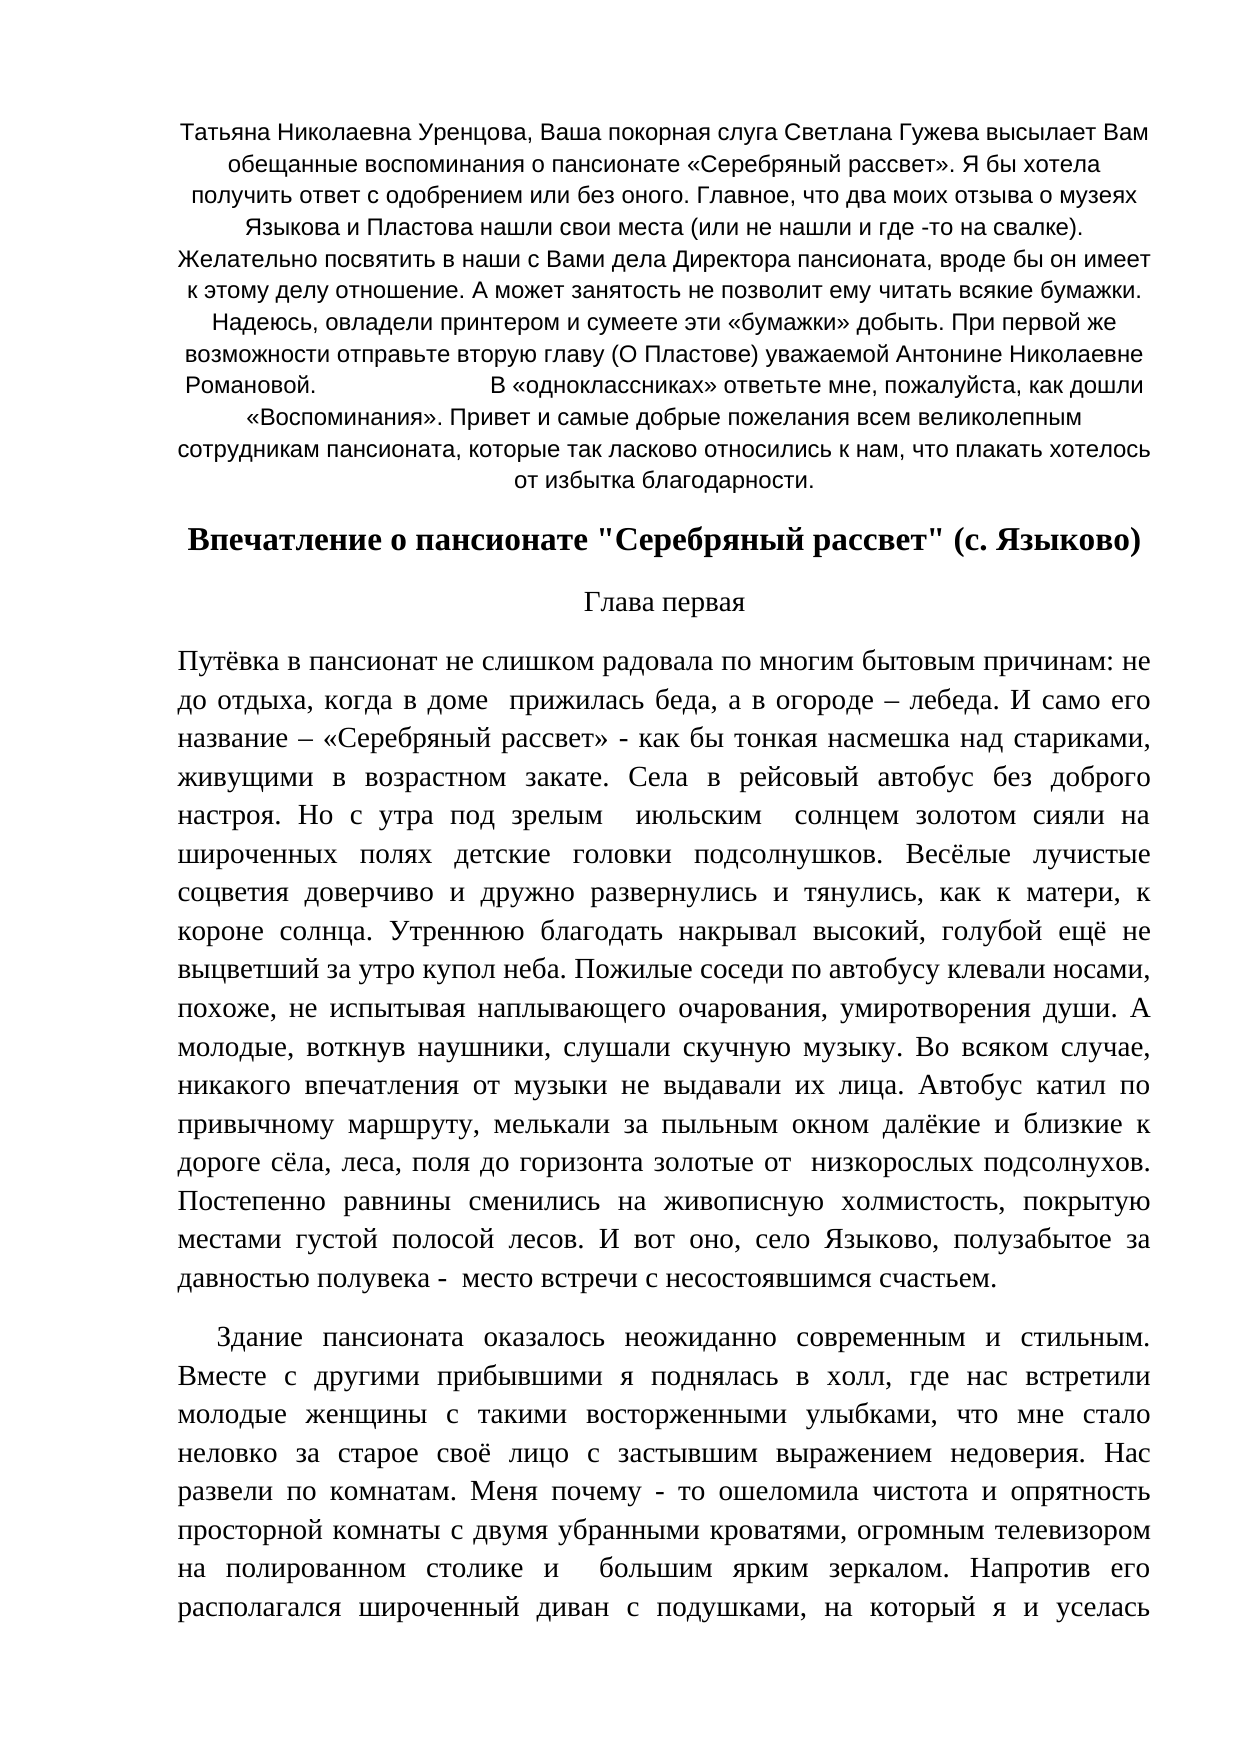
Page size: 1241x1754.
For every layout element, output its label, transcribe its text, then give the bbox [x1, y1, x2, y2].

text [177, 1319, 1152, 1623]
text Путёвка в пансионат не слишком радовала по многим бытовым причинам: не до отдыха, когда в доме прижилась беда, а в огороде – лебеда. И само его название – «Серебряный рассвет» - как бы тонкая насмешка над стариками, живущими в возрастном закате. Села в рейсовый автобус без доброго настроя. Но с утра под зрелым июльским солнцем золотом сияли на широченных полях детские головки подсолнушков. Весёлые лучистые соцветия доверчиво и дружно развернулись и тянулись, как к матери, к короне солнца. Утреннюю благодать накрывал высокий, голубой ещё не выцветший за утро купол неба. Пожилые соседи по автобусу клевали носами, похоже, не испытывая наплывающего очарования, умиротворения души. А молодые, воткнув наушники, слушали скучную музыку. Во всяком случае, никакого впечатления от музыки не выдавали их лица. Автобус катил по привычному маршруту, мелькали за пыльным окном далёкие и близкие к дороге сёла, леса, поля до горизонта золотые от низкорослых подсолнухов. Постепенно равнины сменились на живописную холмистость, покрытую местами густой полосой лесов. И вот оно, село Языково, полузабытое за давностью полувека - место встречи с несостоявшимся счастьем. [177, 643, 1152, 1293]
text Глава первая [177, 584, 1152, 617]
text Впечатление о пансионате "Серебряный рассвет" (с. Языково) [177, 519, 1152, 557]
text Татьяна Николаевна Уренцова, Ваша покорная слуга Светлана Гужева высылает Вам обещанные воспоминания о пансионате «Серебряный рассвет». Я бы хотела получить ответ с одобрением или без оного. Главное, что два моих отзыва о музеях Языкова и Пластова нашли свои места (или не нашли и где -то на свалке). Желательно посвятить в наши с Вами дела Директора пансионата, вроде бы он имеет к этому делу отношение. А может занятость не позволит ему читать всякие бумажки. Надеюсь, овладели принтером и сумеете эти «бумажки» добыть. При первой же возможности отправьте вторую главу (О Пластове) уважаемой Антонине Николаевне Романовой. В «одноклассниках» ответьте мне, пожалуйста, как дошли «Воспоминания». Привет и самые добрые пожелания всем великолепным сотрудникам пансионата, которые так ласково относились к нам, что плакать хотелось от избытка благодарности. [177, 118, 1152, 435]
